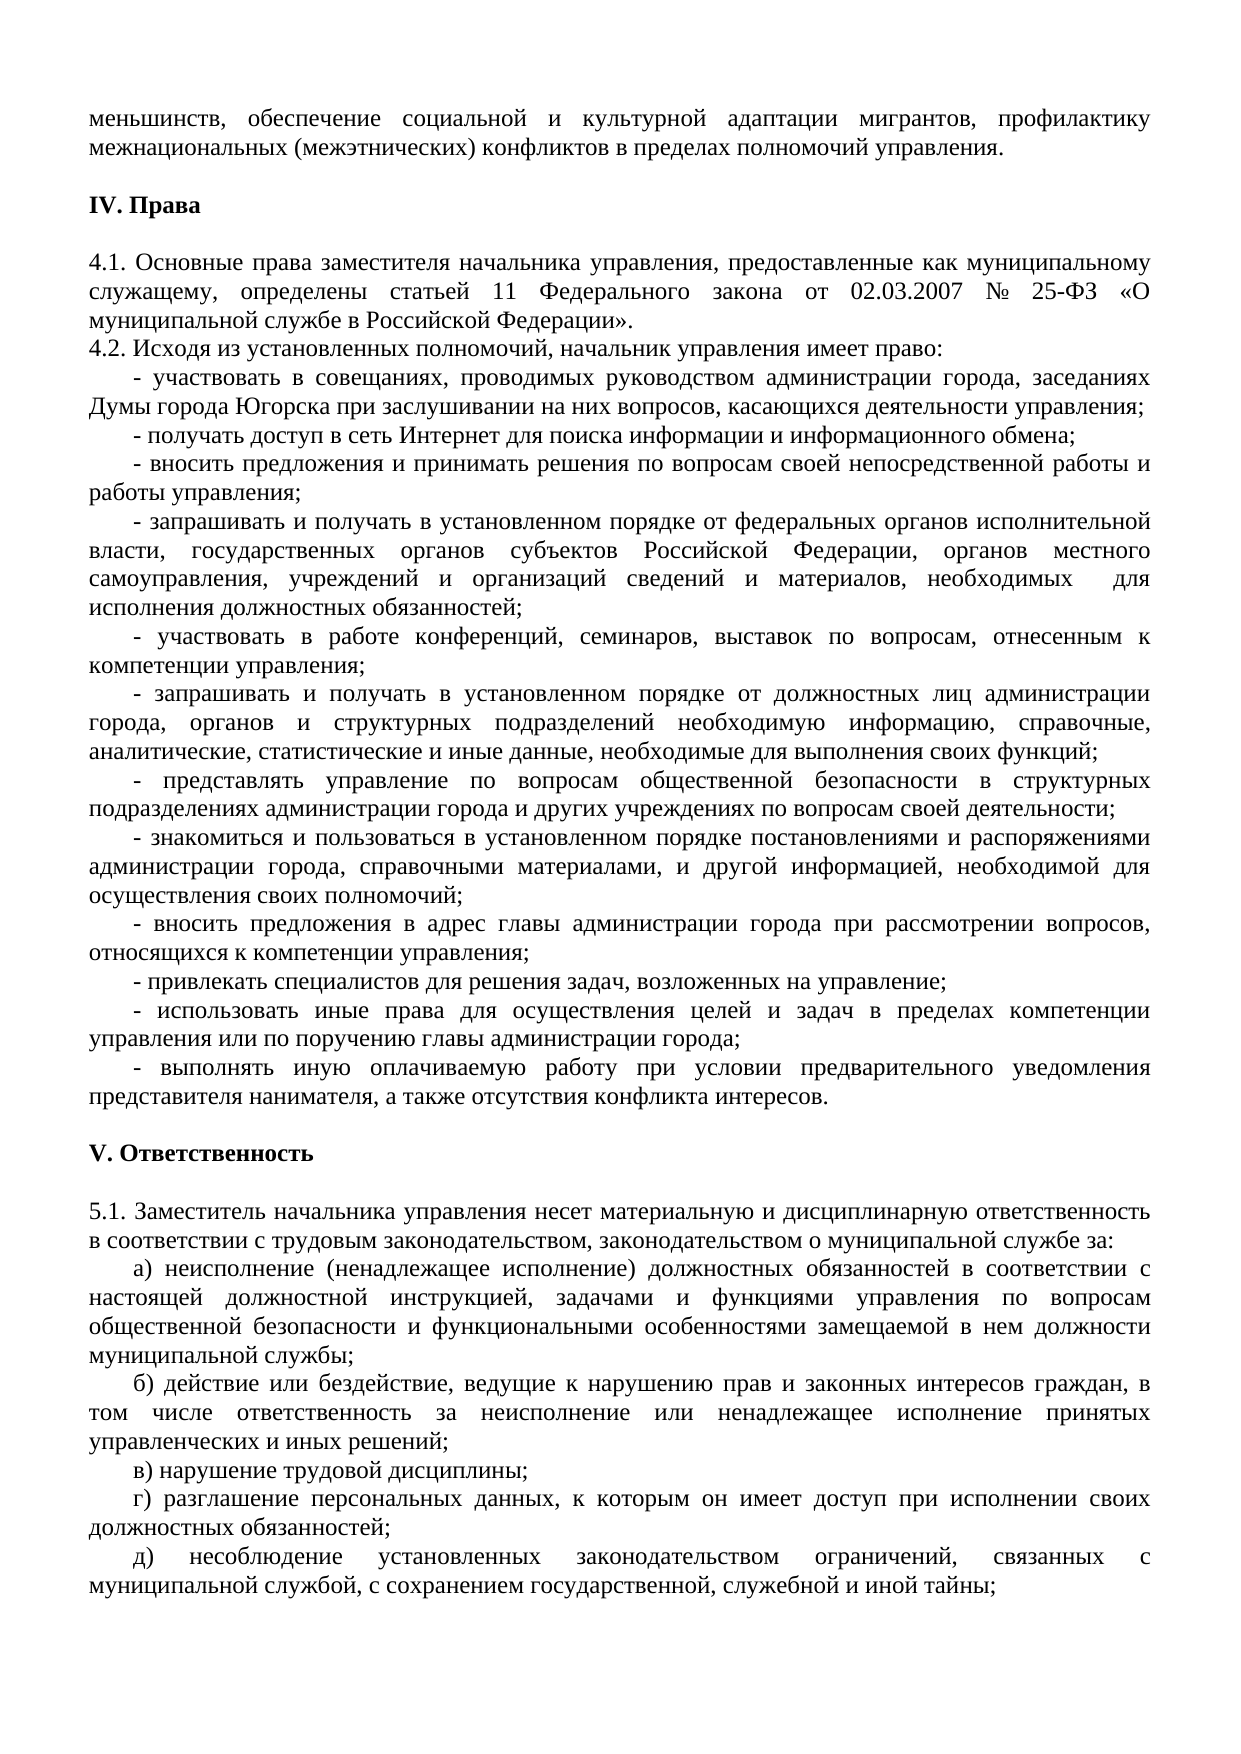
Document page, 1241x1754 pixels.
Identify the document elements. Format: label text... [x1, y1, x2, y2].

text - выполнять иную оплачиваемую работу при условии предварительного уведомления представителя нанимателя, а также отсутствия конфликта интересов. [89, 1052, 1152, 1110]
text - запрашивать и получать в установленном порядке от федеральных органов исполнительной власти, государственных органов субъектов Российской Федерации, органов местного самоуправления, учреждений и организаций сведений и материалов, необходимых для исполнения должностных обязанностей; [89, 506, 1152, 621]
text в) нарушение трудовой дисциплины; [89, 1455, 1152, 1483]
text - привлекать специалистов для решения задач, возложенных на управление; [89, 966, 1152, 995]
text - представлять управление по вопросам общественной безопасности в структурных подразделениях администрации города и других учреждениях по вопросам своей деятельности; [89, 765, 1152, 822]
text 5.1. Заместитель начальника управления несет материальную и дисциплинарную ответственность в соответствии с трудовым законодательством, законодательством о муниципальной службе за: [89, 1196, 1152, 1253]
text - получать доступ в сеть Интернет для поиска информации и информационного обмена; [89, 420, 1152, 448]
text - вносить предложения в адрес главы администрации города при рассмотрении вопросов, относящихся к компетенции управления; [89, 908, 1152, 966]
text а) неисполнение (ненадлежащее исполнение) должностных обязанностей в соответствии с настоящей должностной инструкцией, задачами и функциями управления по вопросам общественной безопасности и функциональными особенностями замещаемой в нем должности муниципальной службы; [89, 1253, 1152, 1368]
text V. Ответственность [89, 1138, 1152, 1167]
text - знакомиться и пользоваться в установленном порядке постановлениями и распоряжениями администрации города, справочными материалами, и другой информацией, необходимой для осуществления своих полномочий; [89, 822, 1152, 908]
text - вносить предложения и принимать решения по вопросам своей непосредственной работы и работы управления; [89, 448, 1152, 506]
text г) разглашение персональных данных, к которым он имеет доступ при исполнении своих должностных обязанностей; [89, 1483, 1152, 1541]
text IV. Права [89, 190, 1152, 218]
text - участвовать в работе конференций, семинаров, выставок по вопросам, отнесенным к компетенции управления; [89, 621, 1152, 678]
text 4.1. Основные права заместителя начальника управления, предоставленные как муниципальному служащему, определены статьей 11 Федерального закона от 02.03.2007 № 25-ФЗ «О муниципальной службе в Российской Федерации». [89, 247, 1152, 333]
text - использовать иные права для осуществления целей и задач в пределах компетенции управления или по поручению главы администрации города; [89, 995, 1152, 1052]
text - запрашивать и получать в установленном порядке от должностных лиц администрации города, органов и структурных подразделений необходимую информацию, справочные, аналитические, статистические и иные данные, необходимые для выполнения своих функций; [89, 678, 1152, 765]
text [89, 103, 1152, 161]
text д) несоблюдение установленных законодательством ограничений, связанных с муниципальной службой, с сохранением государственной, служебной и иной тайны; [89, 1541, 1152, 1598]
text б) действие или бездействие, ведущие к нарушению прав и законных интересов граждан, в том числе ответственность за неисполнение или ненадлежащее исполнение принятых управленческих и иных решений; [89, 1368, 1152, 1455]
text 4.2. Исходя из установленных полномочий, начальник управления имеет право: [89, 333, 1152, 362]
text - участвовать в совещаниях, проводимых руководством администрации города, заседаниях Думы города Югорска при заслушивании на них вопросов, касающихся деятельности управления; [89, 362, 1152, 420]
